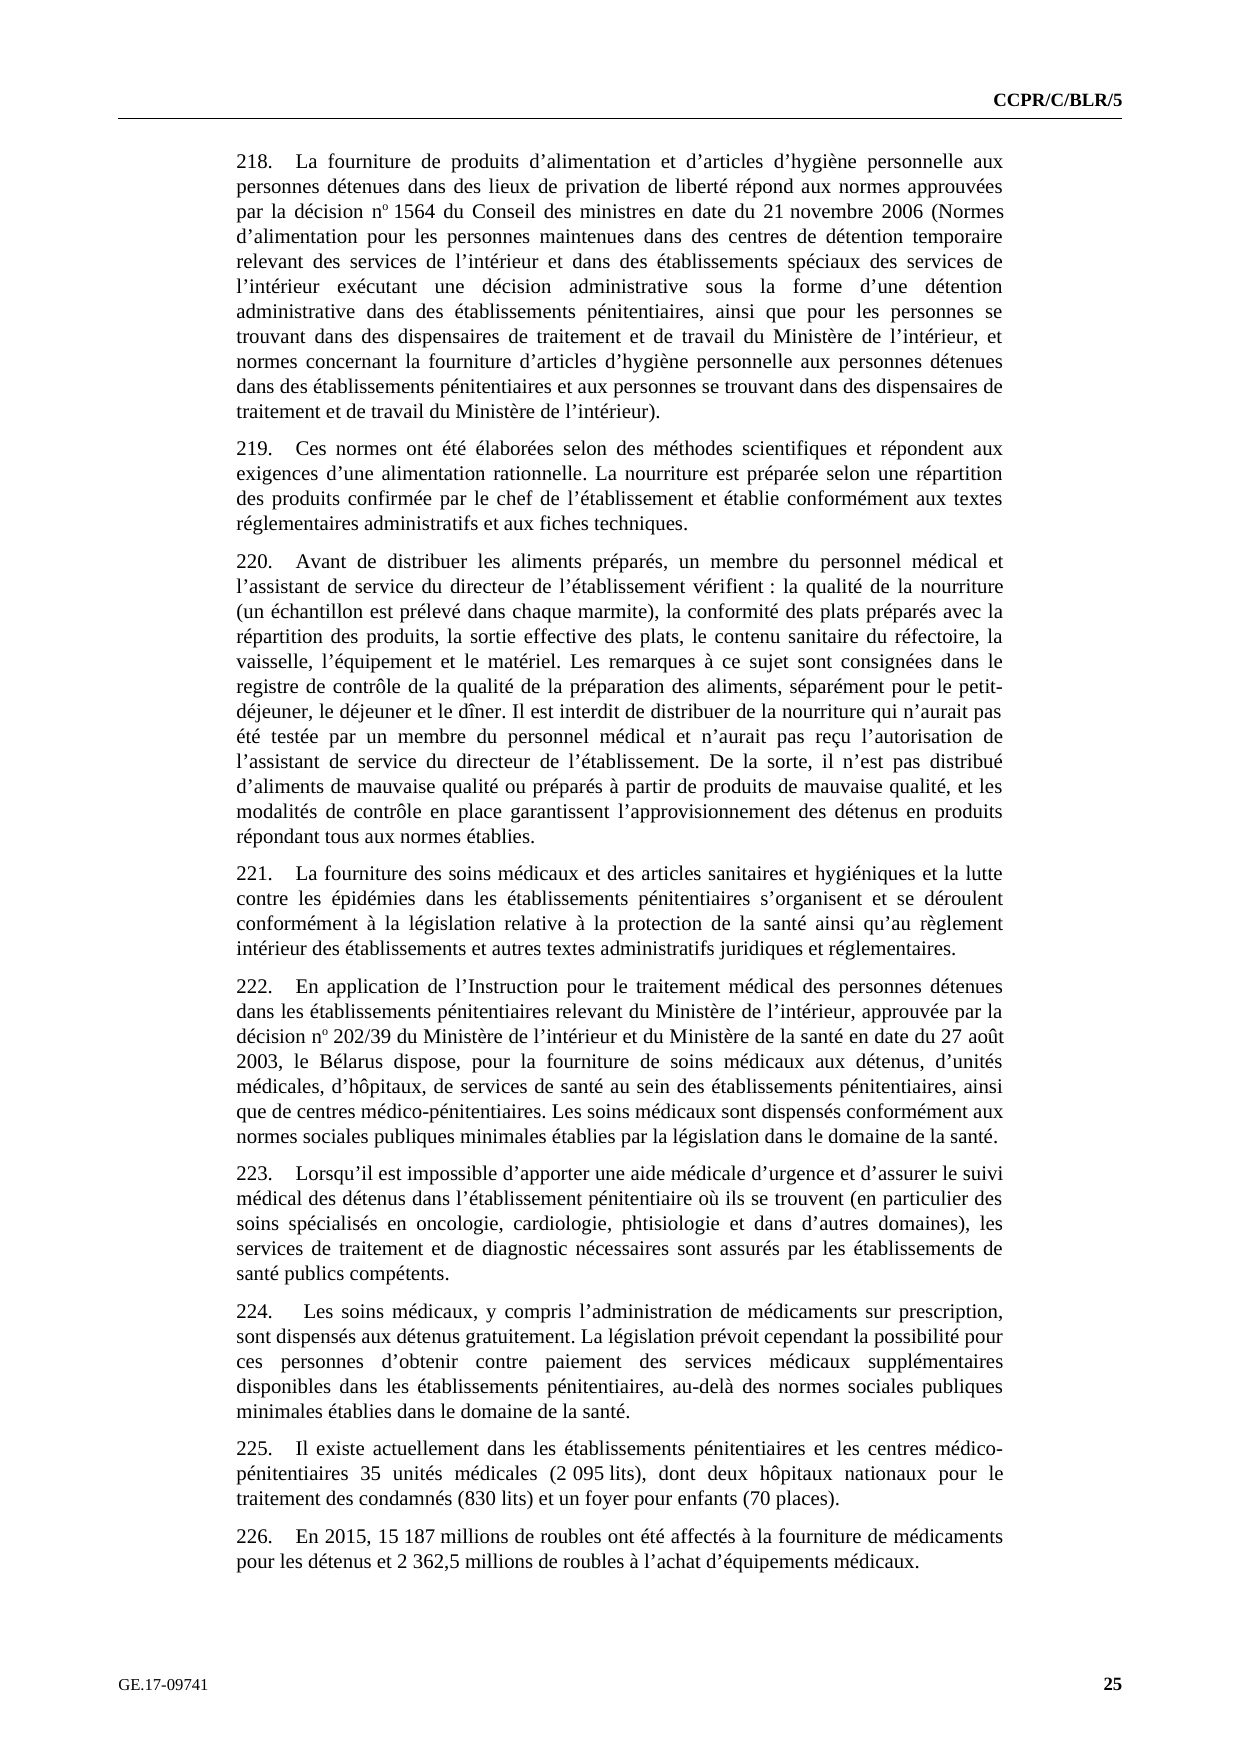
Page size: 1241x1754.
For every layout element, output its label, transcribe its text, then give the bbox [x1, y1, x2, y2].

text 218. La fourniture de produits d’alimentation et d’articles d’hygiène personnelle aux personnes détenues dans des lieux de privation de liberté répond aux normes approuvées par la décision no 1564 du Conseil des ministres en date du 21 novembre 2006 (Normes d’alimentation pour les personnes maintenues dans des centres de détention temporaire relevant des services de l’intérieur et dans des établissements spéciaux des services de l’intérieur exécutant une décision administrative sous la forme d’une détention administrative dans des établissements pénitentiaires, ainsi que pour les personnes se trouvant dans des dispensaires de traitement et de travail du Ministère de l’intérieur, et normes concernant la fourniture d’articles d’hygiène personnelle aux personnes détenues dans des établissements pénitentiaires et aux personnes se trouvant dans des dispensaires de traitement et de travail du Ministère de l’intérieur). [236, 148, 1004, 423]
text 219. Ces normes ont été élaborées selon des méthodes scientifiques et répondent aux exigences d’une alimentation rationnelle. La nourriture est préparée selon une répartition des produits confirmée par le chef de l’établissement et établie conformément aux textes réglementaires administratifs et aux fiches techniques. [236, 435, 1004, 535]
text 226. En 2015, 15 187 millions de roubles ont été affectés à la fourniture de médicaments pour les détenus et 2 362,5 millions de roubles à l’achat d’équipements médicaux. [236, 1523, 1004, 1573]
text 222. En application de l’Instruction pour le traitement médical des personnes détenues dans les établissements pénitentiaires relevant du Ministère de l’intérieur, approuvée par la décision no 202/39 du Ministère de l’intérieur et du Ministère de la santé en date du 27 août 2003, le Bélarus dispose, pour la fourniture de soins médicaux aux détenus, d’unités médicales, d’hôpitaux, de services de santé au sein des établissements pénitentiaires, ainsi que de centres médico-pénitentiaires. Les soins médicaux sont dispensés conformément aux normes sociales publiques minimales établies par la législation dans le domaine de la santé. [236, 973, 1004, 1148]
text 225. Il existe actuellement dans les établissements pénitentiaires et les centres médico-pénitentiaires 35 unités médicales (2 095 lits), dont deux hôpitaux nationaux pour le traitement des condamnés (830 lits) et un foyer pour enfants (70 places). [236, 1435, 1004, 1510]
text 223. Lorsqu’il est impossible d’apporter une aide médicale d’urgence et d’assurer le suivi médical des détenus dans l’établissement pénitentiaire où ils se trouvent (en particulier des soins spécialisés en oncologie, cardiologie, phtisiologie et dans d’autres domaines), les services de traitement et de diagnostic nécessaires sont assurés par les établissements de santé publics compétents. [236, 1160, 1004, 1285]
text 224. Les soins médicaux, y compris l’administration de médicaments sur prescription, sont dispensés aux détenus gratuitement. La législation prévoit cependant la possibilité pour ces personnes d’obtenir contre paiement des services médicaux supplémentaires disponibles dans les établissements pénitentiaires, au-delà des normes sociales publiques minimales établies dans le domaine de la santé. [236, 1298, 1004, 1423]
text 220. Avant de distribuer les aliments préparés, un membre du personnel médical et l’assistant de service du directeur de l’établissement vérifient : la qualité de la nourriture (un échantillon est prélevé dans chaque marmite), la conformité des plats préparés avec la répartition des produits, la sortie effective des plats, le contenu sanitaire du réfectoire, la vaisselle, l’équipement et le matériel. Les remarques à ce sujet sont consignées dans le registre de contrôle de la qualité de la préparation des aliments, séparément pour le petit-déjeuner, le déjeuner et le dîner. Il est interdit de distribuer de la nourriture qui n’aurait pas été testée par un membre du personnel médical et n’aurait pas reçu l’autorisation de l’assistant de service du directeur de l’établissement. De la sorte, il n’est pas distribué d’aliments de mauvaise qualité ou préparés à partir de produits de mauvaise qualité, et les modalités de contrôle en place garantissent l’approvisionnement des détenus en produits répondant tous aux normes établies. [236, 548, 1004, 848]
text 221. La fourniture des soins médicaux et des articles sanitaires et hygiéniques et la lutte contre les épidémies dans les établissements pénitentiaires s’organisent et se déroulent conformément à la législation relative à la protection de la santé ainsi qu’au règlement intérieur des établissements et autres textes administratifs juridiques et réglementaires. [236, 860, 1004, 960]
